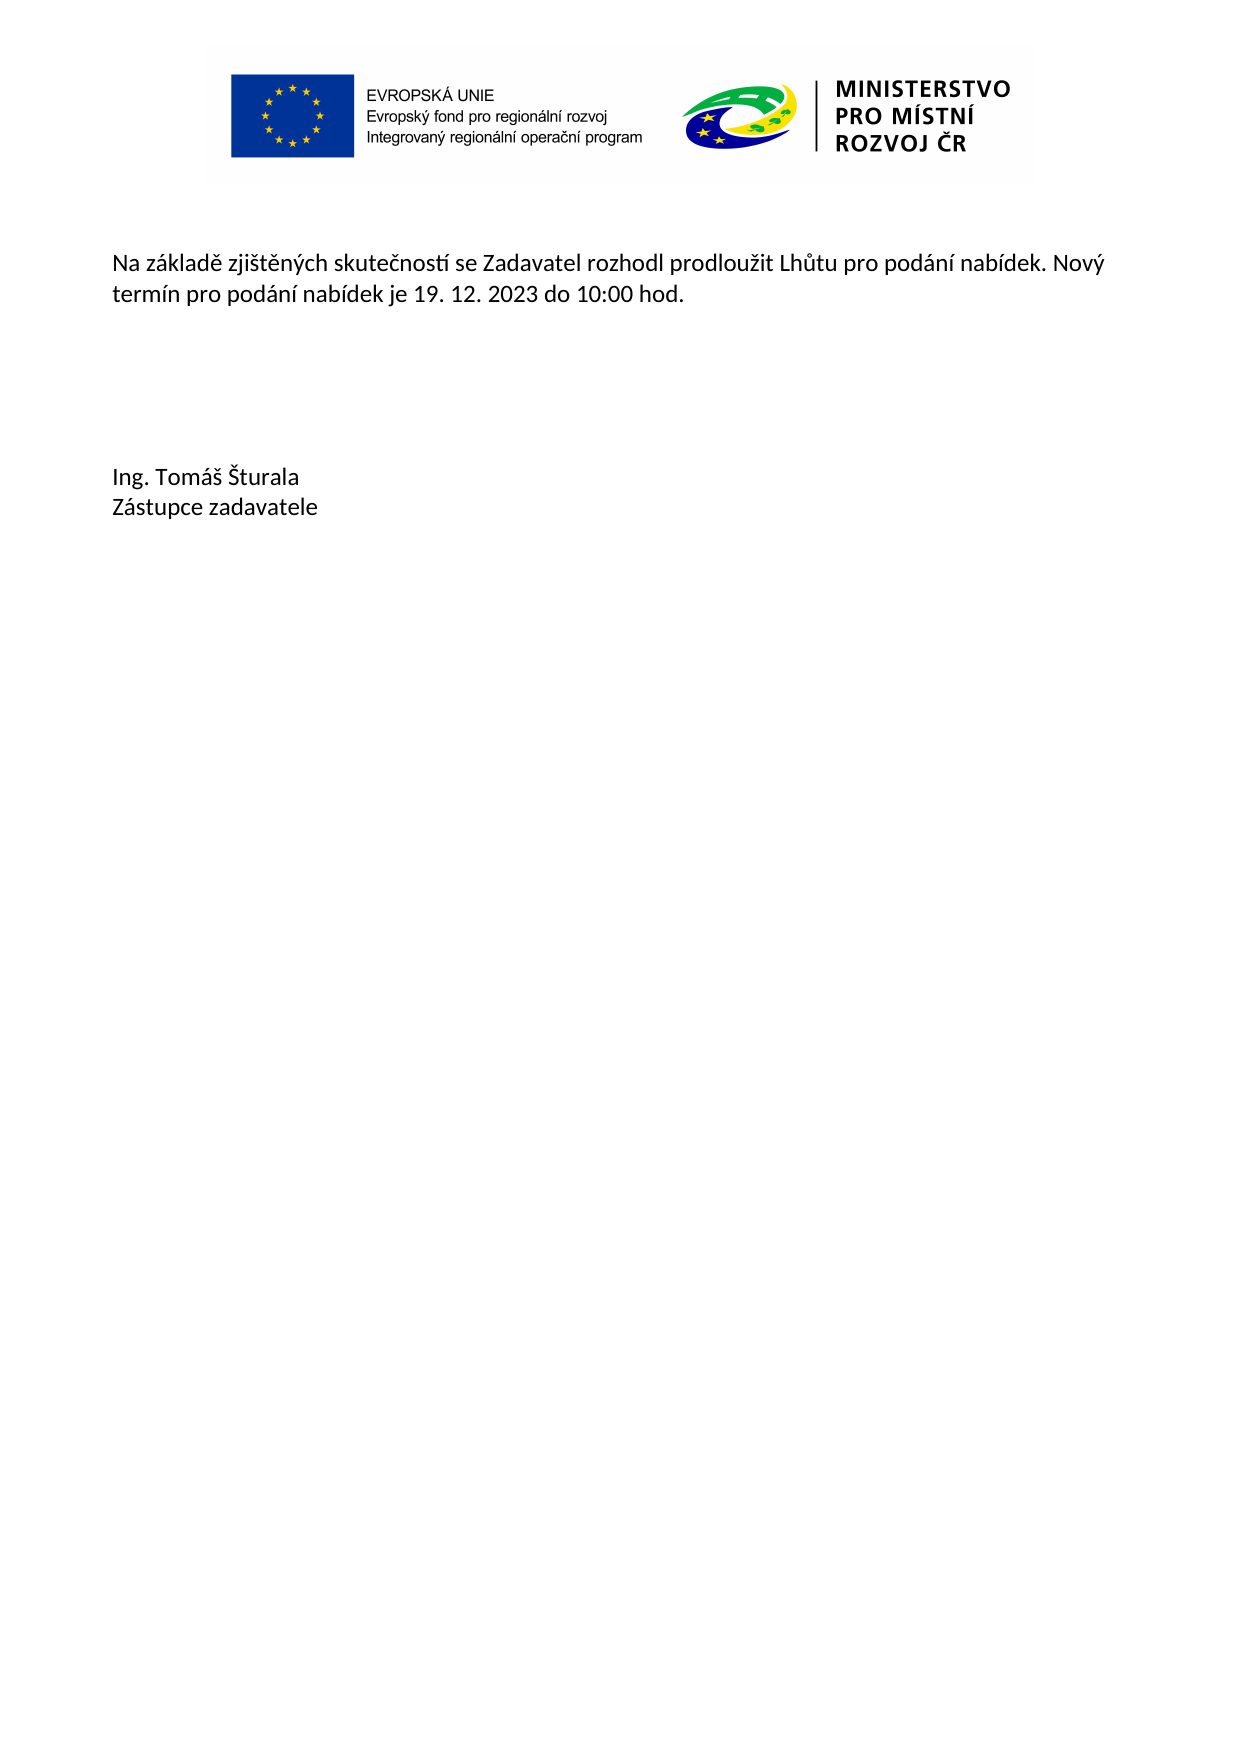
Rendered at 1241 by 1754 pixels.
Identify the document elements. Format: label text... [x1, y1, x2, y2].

text Zástupce zadavatele [112, 491, 1129, 522]
picture [204, 46, 1037, 185]
text Ing. Tomáš Šturala [112, 461, 1129, 491]
text Na základě zjištěných skutečností se Zadavatel rozhodl prodloužit Lhůtu pro podání nabídek. Nový termín pro podání nabídek je 19. 12. 2023 do 10:00 hod. [112, 247, 1129, 308]
